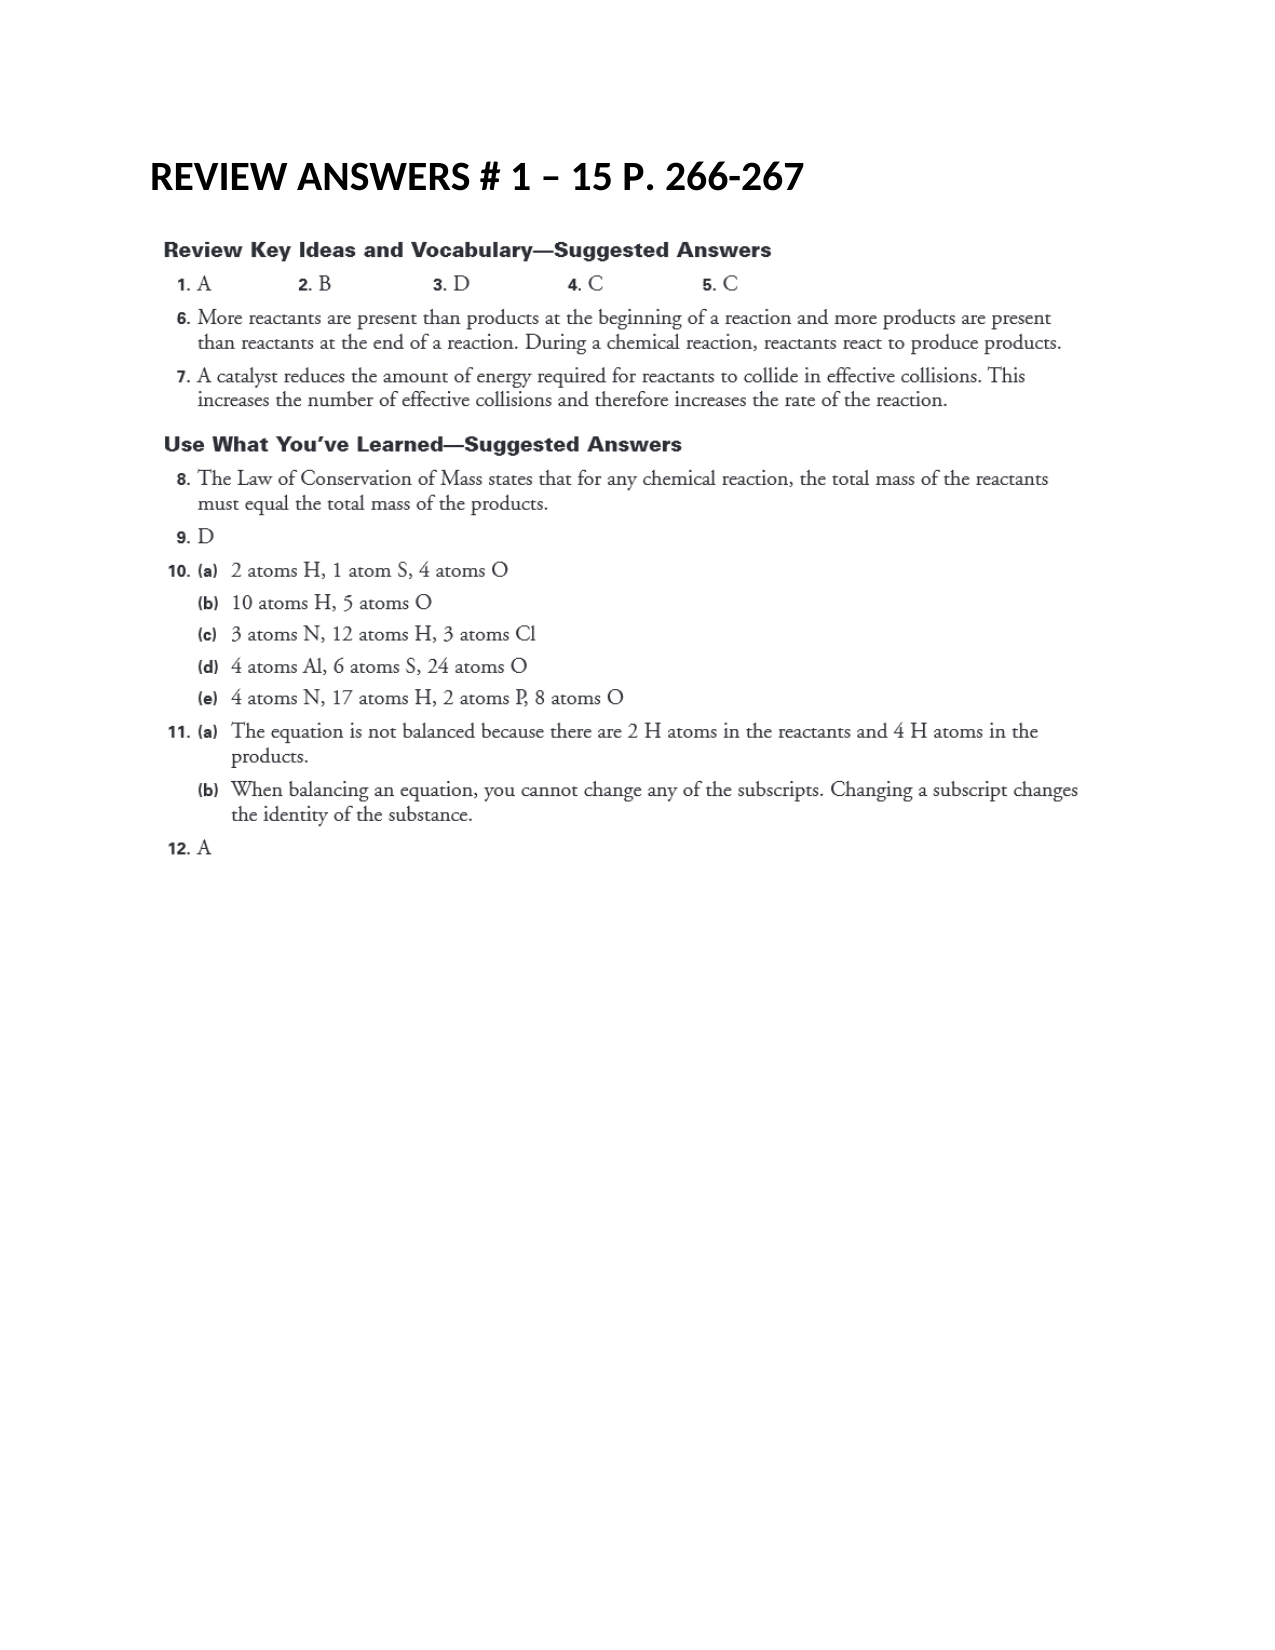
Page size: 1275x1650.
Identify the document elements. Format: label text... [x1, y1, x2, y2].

picture [150, 229, 1125, 862]
text REVIEW ANSWERS # 1 – 15 P. 266-267 [150, 150, 1125, 201]
